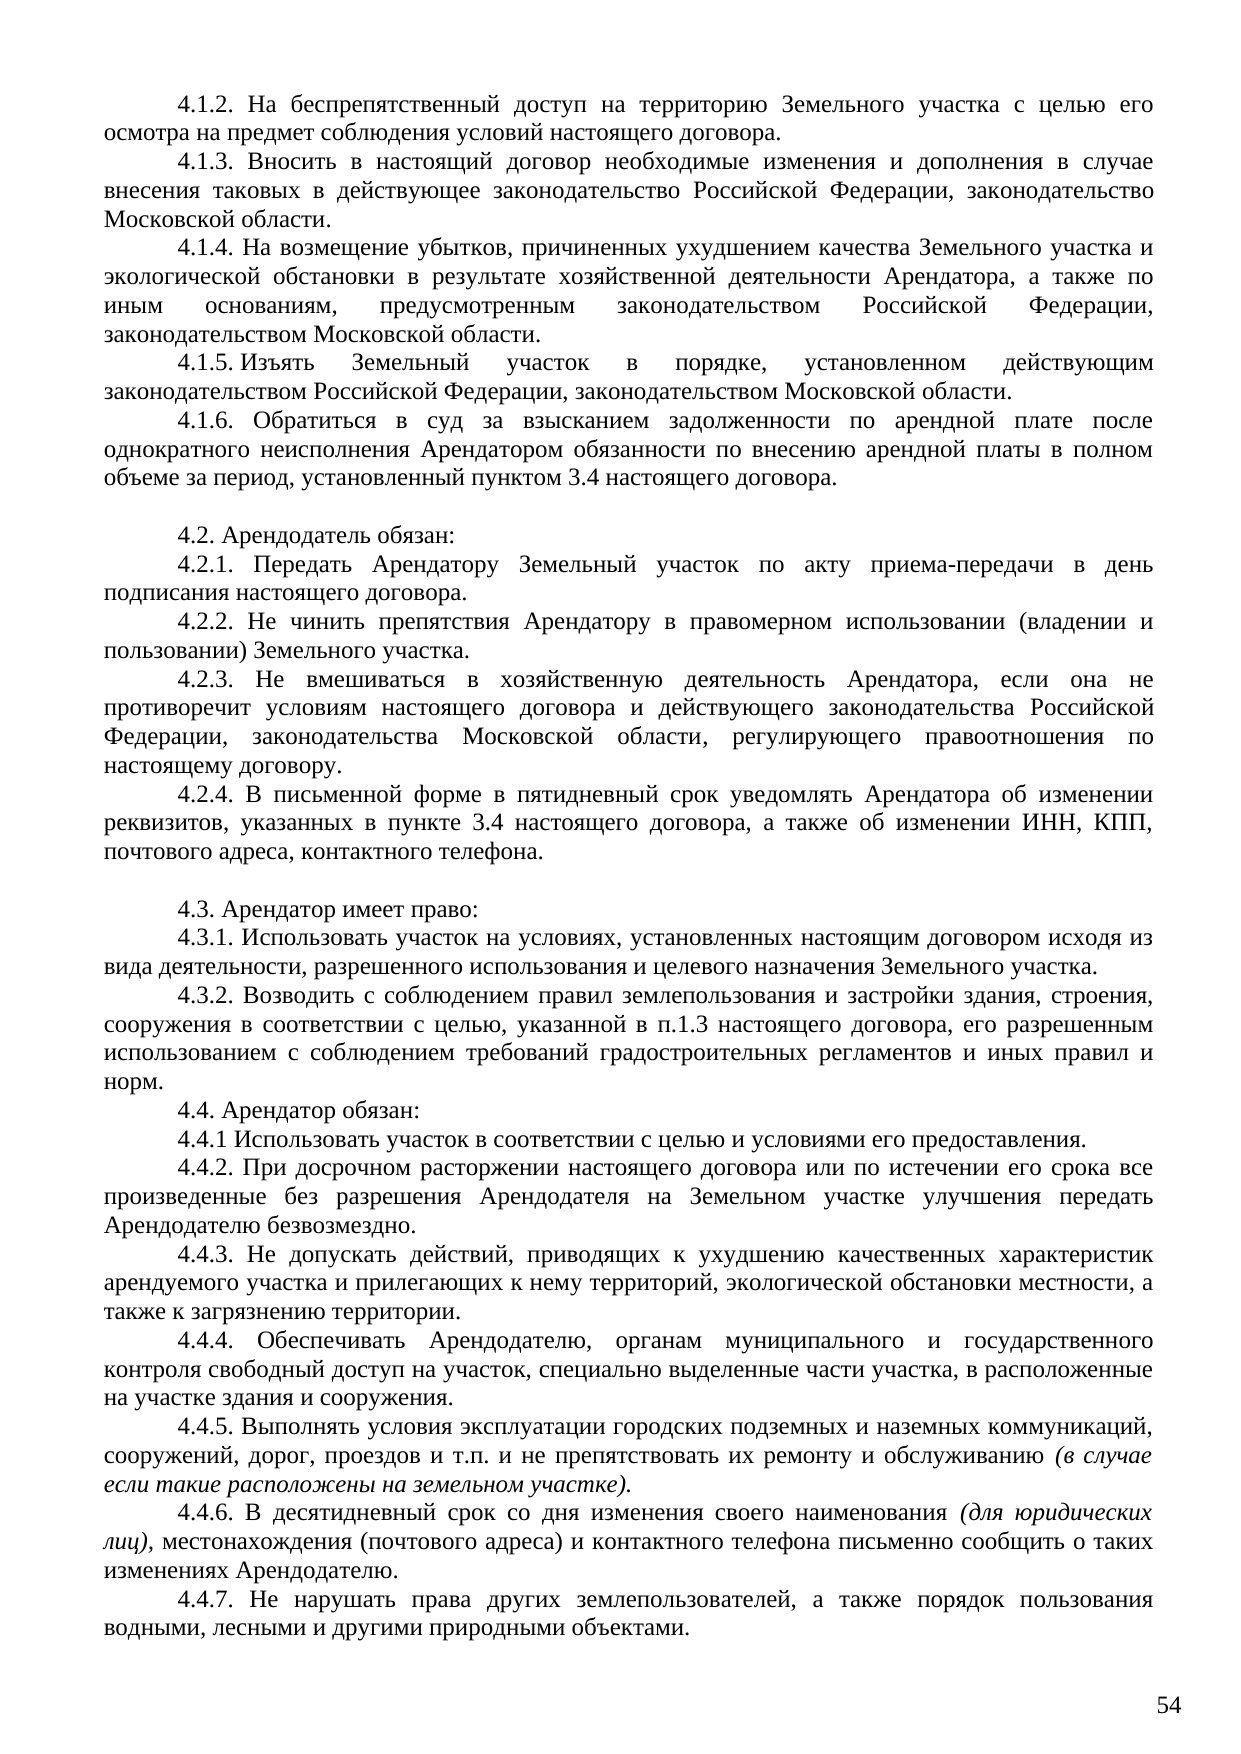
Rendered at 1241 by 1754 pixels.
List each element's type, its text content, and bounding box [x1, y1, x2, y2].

text 4.3.1. Использовать участок на условиях, установленных настоящим договором исходя из вида деятельности, разрешенного использования и целевого назначения Земельного участка. [103, 922, 1154, 980]
text 4.1.2. На беспрепятственный доступ на территорию Земельного участка с целью его осмотра на предмет соблюдения условий настоящего договора. [103, 89, 1154, 146]
text 4.4.4. Обеспечивать Арендодателю, органам муниципального и государственного контроля свободный доступ на участок, специально выделенные части участка, в расположенные на участке здания и сооружения. [103, 1325, 1154, 1411]
text 4.1.3. Вносить в настоящий договор необходимые изменения и дополнения в случае внесения таковых в действующее законодательство Российской Федерации, законодательство Московской области. [103, 146, 1154, 232]
text 4.4.7. Не нарушать права других землепользователей, а также порядок пользования водными, лесными и другими природными объектами. [103, 1584, 1154, 1641]
text 4.1.4. На возмещение убытков, причиненных ухудшением качества Земельного участка и экологической обстановки в результате хозяйственной деятельности Арендатора, а также по иным основаниям, предусмотренным законодательством Российской Федерации, законодательством Московской области. [103, 232, 1154, 347]
text 4.2. Арендодатель обязан: [103, 520, 1154, 549]
text 4.2.4. В письменной форме в пятидневный срок уведомлять Арендатора об изменении реквизитов, указанных в пункте 3.4 настоящего договора, а также об изменении ИНН, КПП, почтового адреса, контактного телефона. [103, 779, 1154, 865]
text 4.1.6. Обратиться в суд за взысканием задолженности по арендной плате после однократного неисполнения Арендатором обязанности по внесению арендной платы в полном объеме за период, установленный пунктом 3.4 настоящего договора. [103, 405, 1154, 491]
text 4.4. Арендатор обязан: [103, 1095, 1154, 1124]
text 4.4.5. Выполнять условия эксплуатации городских подземных и наземных коммуникаций, сооружений, дорог, проездов и т.п. и не препятствовать их ремонту и обслуживанию (в случае если такие расположены на земельном участке). [103, 1411, 1154, 1497]
text 4.2.1. Передать Арендатору Земельный участок по акту приема-передачи в день подписания настоящего договора. [103, 549, 1154, 606]
text 4.3. Арендатор имеет право: [103, 894, 1154, 922]
text 4.2.2. Не чинить препятствия Арендатору в правомерном использовании (владении и пользовании) Земельного участка. [103, 606, 1154, 664]
text 4.4.1 Использовать участок в соответствии с целью и условиями его предоставления. [103, 1124, 1154, 1152]
text 4.4.2. При досрочном расторжении настоящего договора или по истечении его срока все произведенные без разрешения Арендодателя на Земельном участке улучшения передать Арендодателю безвозмездно. [103, 1152, 1154, 1239]
text 4.1.5. Изъять Земельный участок в порядке, установленном действующим законодательством Российской Федерации, законодательством Московской области. [103, 347, 1154, 405]
text 4.3.2. Возводить с соблюдением правил землепользования и застройки здания, строения, сооружения в соответствии с целью, указанной в п.1.3 настоящего договора, его разрешенным использованием с соблюдением требований градостроительных регламентов и иных правил и норм. [103, 980, 1154, 1095]
text 4.4.6. В десятидневный срок со дня изменения своего наименования (для юридических лиц), местонахождения (почтового адреса) и контактного телефона письменно сообщить о таких изменениях Арендодателю. [103, 1497, 1154, 1584]
text 4.2.3. Не вмешиваться в хозяйственную деятельность Арендатора, если она не противоречит условиям настоящего договора и действующего законодательства Российской Федерации, законодательства Московской области, регулирующего правоотношения по настоящему договору. [103, 664, 1154, 779]
text 4.4.3. Не допускать действий, приводящих к ухудшению качественных характеристик арендуемого участка и прилегающих к нему территорий, экологической обстановки местности, а также к загрязнению территории. [103, 1239, 1154, 1325]
